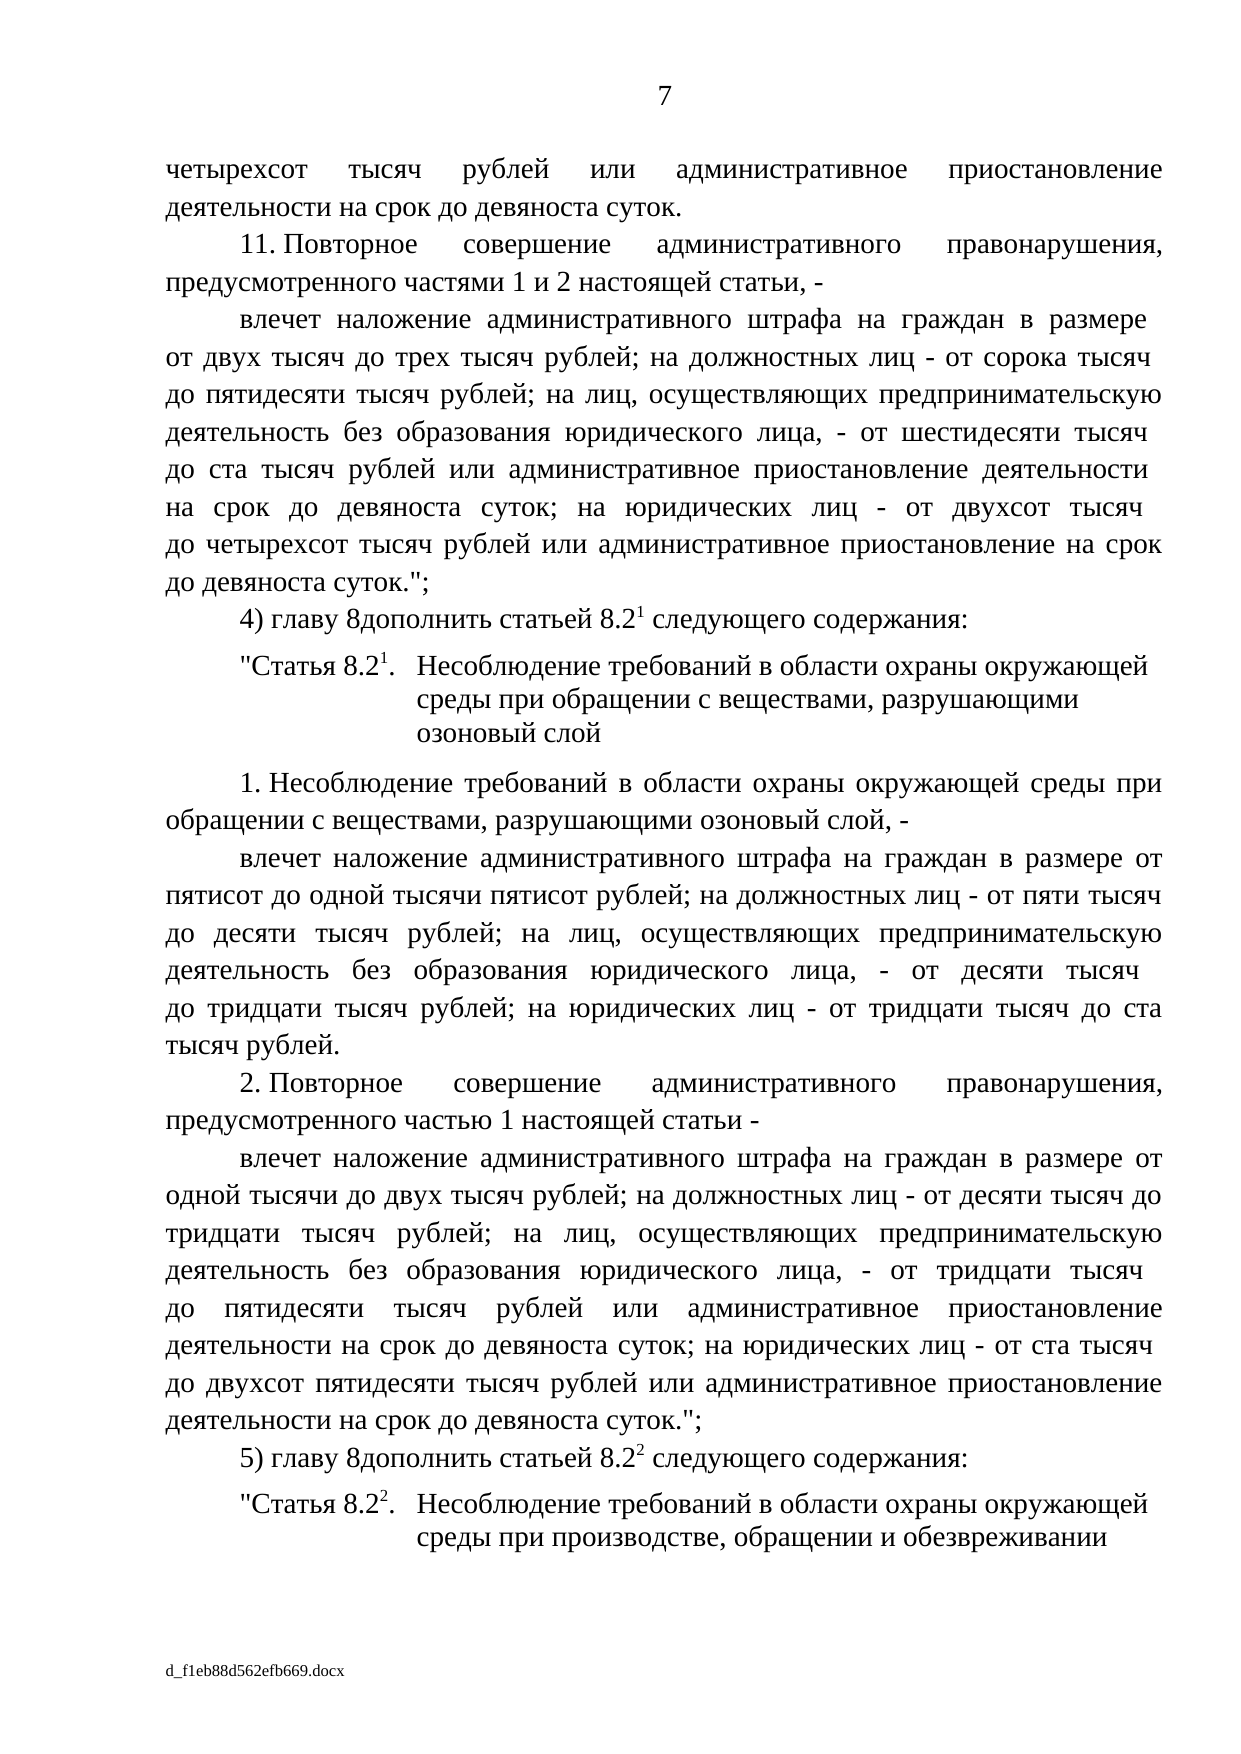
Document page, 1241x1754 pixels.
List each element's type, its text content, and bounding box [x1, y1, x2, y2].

text влечет наложение административного штрафа на граждан в размере от одной тысячи до двух тысяч рублей; на должностных лиц - от десяти тысяч до тридцати тысяч рублей; на лиц, осуществляющих предпринимательскую деятельность без образования юридического лица, - от тридцати тысяч до пятидесяти тысяч рублей или административное приостановление деятельности на срок до девяноста суток; на юридических лиц - от ста тысяч до двухсот пятидесяти тысяч рублей или административное приостановление деятельности на срок до девяноста суток."; [165, 1136, 1163, 1436]
text влечет наложение административного штрафа на граждан в размере от двух тысяч до трех тысяч рублей; на должностных лиц - от сорока тысяч до пятидесяти тысяч рублей; на лиц, осуществляющих предпринимательскую деятельность без образования юридического лица, - от шестидесяти тысяч до ста тысяч рублей или административное приостановление деятельности на срок до девяноста суток; на юридических лиц - от двухсот тысяч до четырехсот тысяч рублей или административное приостановление на срок до девяноста суток."; [165, 298, 1163, 598]
text "Статья 8.21. Несоблюдение требований в области охраны окружающей среды при обращении с веществами, разрушающими озоновый слой [239, 648, 1163, 748]
text 5) главу 8дополнить статьей 8.22 следующего содержания: [165, 1436, 1163, 1473]
text 4) главу 8дополнить статьей 8.21 следующего содержания: [165, 598, 1163, 635]
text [239, 1486, 1163, 1553]
text 11. Повторное совершение административного правонарушения, предусмотренного частями 1 и 2 настоящей статьи, - [165, 223, 1163, 298]
text 1. Несоблюдение требований в области охраны окружающей среды при обращении с веществами, разрушающими озоновый слой, - [165, 761, 1163, 836]
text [165, 148, 1163, 223]
text 2. Повторное совершение административного правонарушения, предусмотренного частью 1 настоящей статьи - [165, 1061, 1163, 1136]
text влечет наложение административного штрафа на граждан в размере от пятисот до одной тысячи пятисот рублей; на должностных лиц - от пяти тысяч до десяти тысяч рублей; на лиц, осуществляющих предпринимательскую деятельность без образования юридического лица, - от десяти тысяч до тридцати тысяч рублей; на юридических лиц - от тридцати тысяч до ста тысяч рублей. [165, 836, 1163, 1061]
